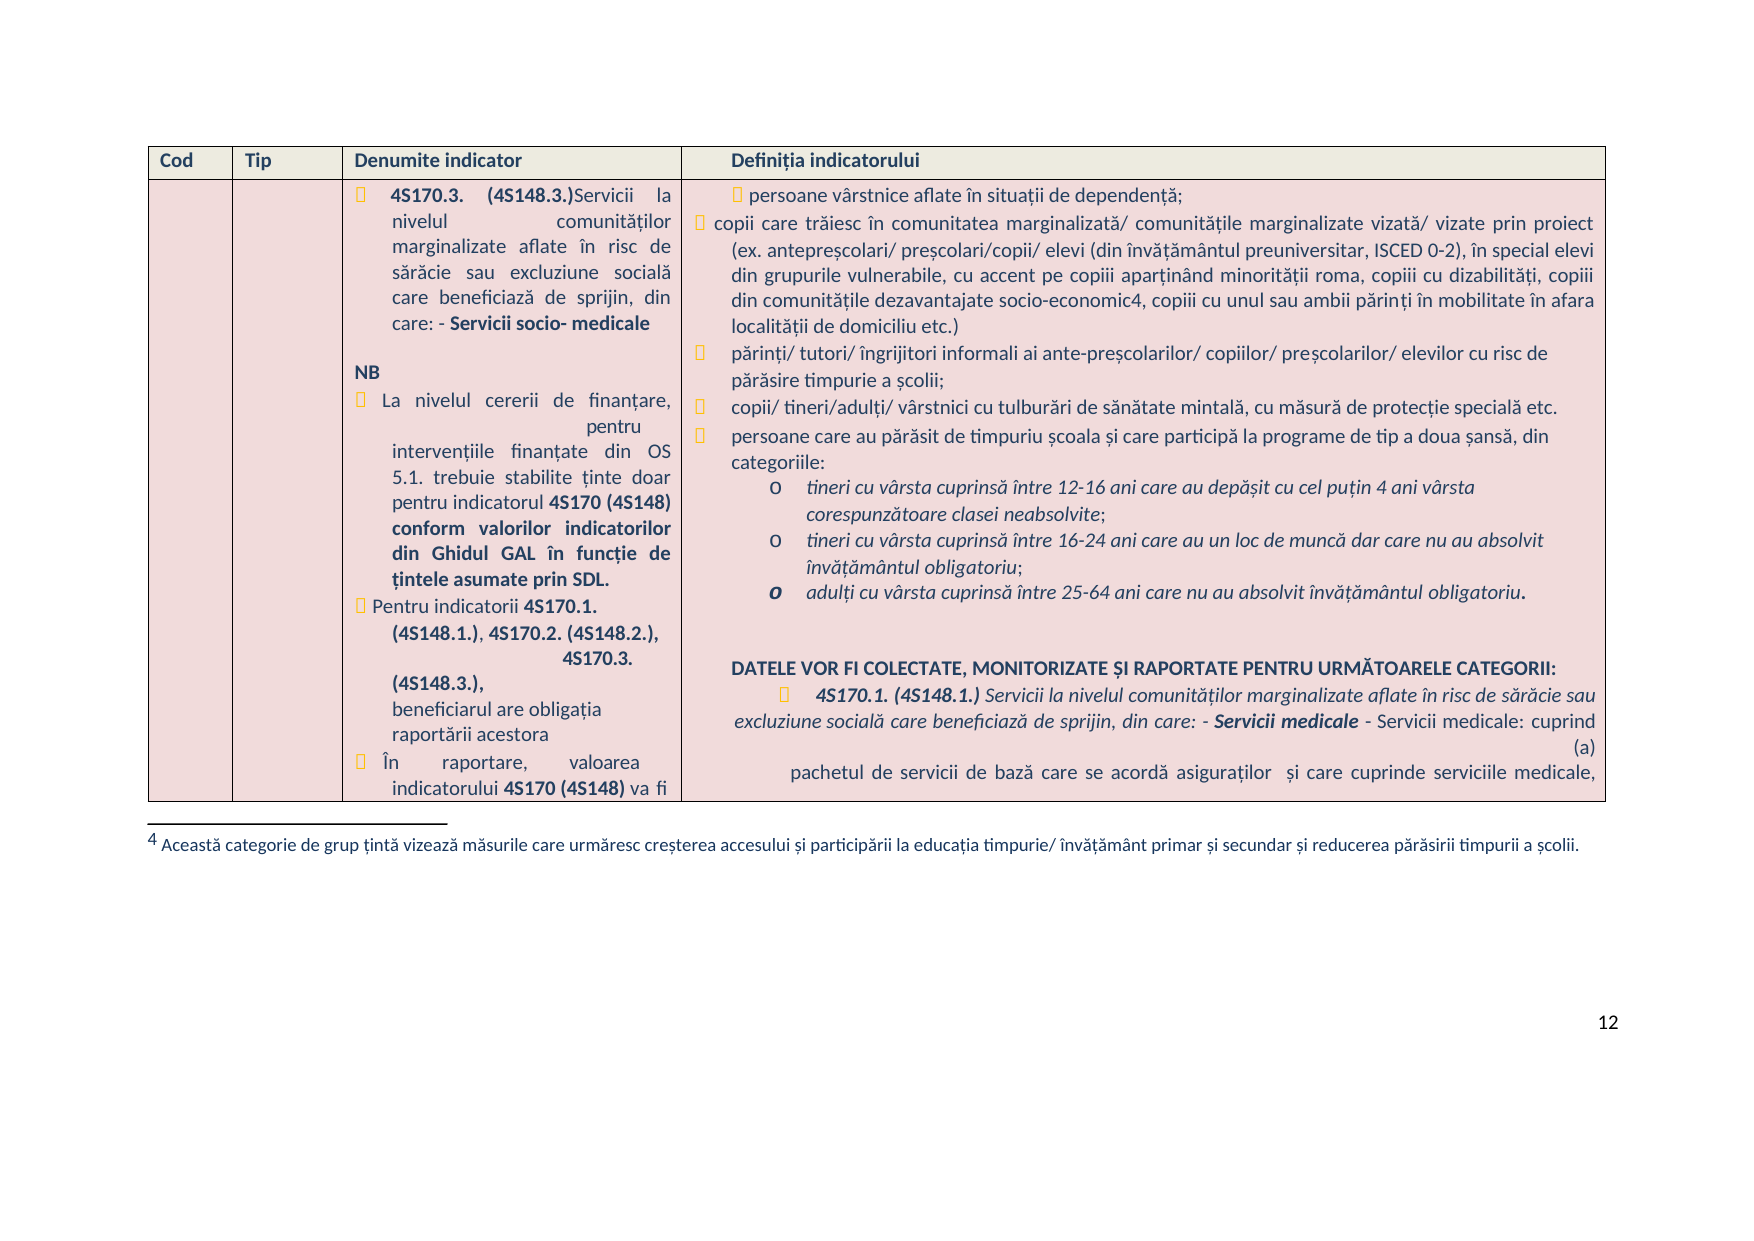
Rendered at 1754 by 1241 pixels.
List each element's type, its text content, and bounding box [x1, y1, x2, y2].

table_cell [233, 180, 342, 801]
table_header Denumite indicator [343, 147, 681, 179]
table_header Definiția indicatorului [682, 147, 1605, 179]
text 4 Această categorie de grup țintă vizează măsurile care urmăresc creșterea accesului și participării la educația timpurie/ învățământ primar și secundar și reducerea părăsirii timpurii a școlii. [147, 827, 1618, 856]
table_header Cod [149, 147, 232, 179]
table_cell  persoane vârstnice aflate în situații de dependență;  copii care trăiesc în comunitatea marginalizată/ comunitățile marginalizate vizată/ vizate prin proiect (ex. antepreșcolari/ preșcolari/copii/ elevi (din învăţământul preuniversitar, ISCED 0-2), în special elevi din grupurile vulnerabile, cu accent pe copiii aparținând minorității roma, copiii cu dizabilități, copiii din comunitățile dezavantajate socio-economic4, copiii cu unul sau ambii părinţi în mobilitate în afara localităţii de domiciliu etc.)  părinţi/ tutori/ îngrijitori informali ai ante-preșcolarilor/ copiilor/ preşcolarilor/ elevilor cu risc de părăsire timpurie a şcolii;  copii/ tineri/adulți/ vârstnici cu tulburări de sănătate mintală, cu măsură de protecție specială etc.  persoane care au părăsit de timpuriu şcoala și care participă la programe de tip a doua șansă, din categoriile: tineri cu vârsta cuprinsă între 12-16 ani care au depășit cu cel puţin 4 ani vârsta corespunzătoare clasei neabsolvite; tineri cu vârsta cuprinsă între 16-24 ani care au un loc de muncă dar care nu au absolvit învățământul obligatoriu; adulți cu vârsta cuprinsă între 25-64 ani care nu au absolvit învățământul obligatoriu. DATELE VOR FI COLECTATE, MONITORIZATE ŞI RAPORTATE PENTRU URMĂTOARELE CATEGORII:  4S170.1. (4S148.1.) Servicii la nivelul comunităților marginalizate aflate în risc de sărăcie sau excluziune socială care beneficiază de sprijin, din care: - Servicii medicale - Servicii medicale: cuprind (a) pachetul de servicii de bază care se acordă asiguraţilor şi care cuprinde serviciile medicale, [682, 180, 1605, 801]
table_cell  4S170.3. (4S148.3.)Servicii la nivelul comunităților marginalizate aflate în risc de sărăcie sau excluziune socială care beneficiază de sprijin, din care: - Servicii socio- medicale NB  La nivelul cererii de finanțare, pentru intervențiile finanțate din OS 5.1. trebuie stabilite ținte doar pentru indicatorul 4S170 (4S148) conform valorilor indicatorilor din Ghidul GAL în funcție de țintele asumate prin SDL.  Pentru indicatorii 4S170.1. (4S148.1.), 4S170.2. (4S148.2.), 4S170.3. (4S148.3.), beneficiarul are obligația raportării acestora  În raportare, valoarea indicatorului 4S170 (4S148) va fi [343, 180, 681, 801]
table_cell [149, 180, 232, 801]
table_header Tip [233, 147, 342, 179]
